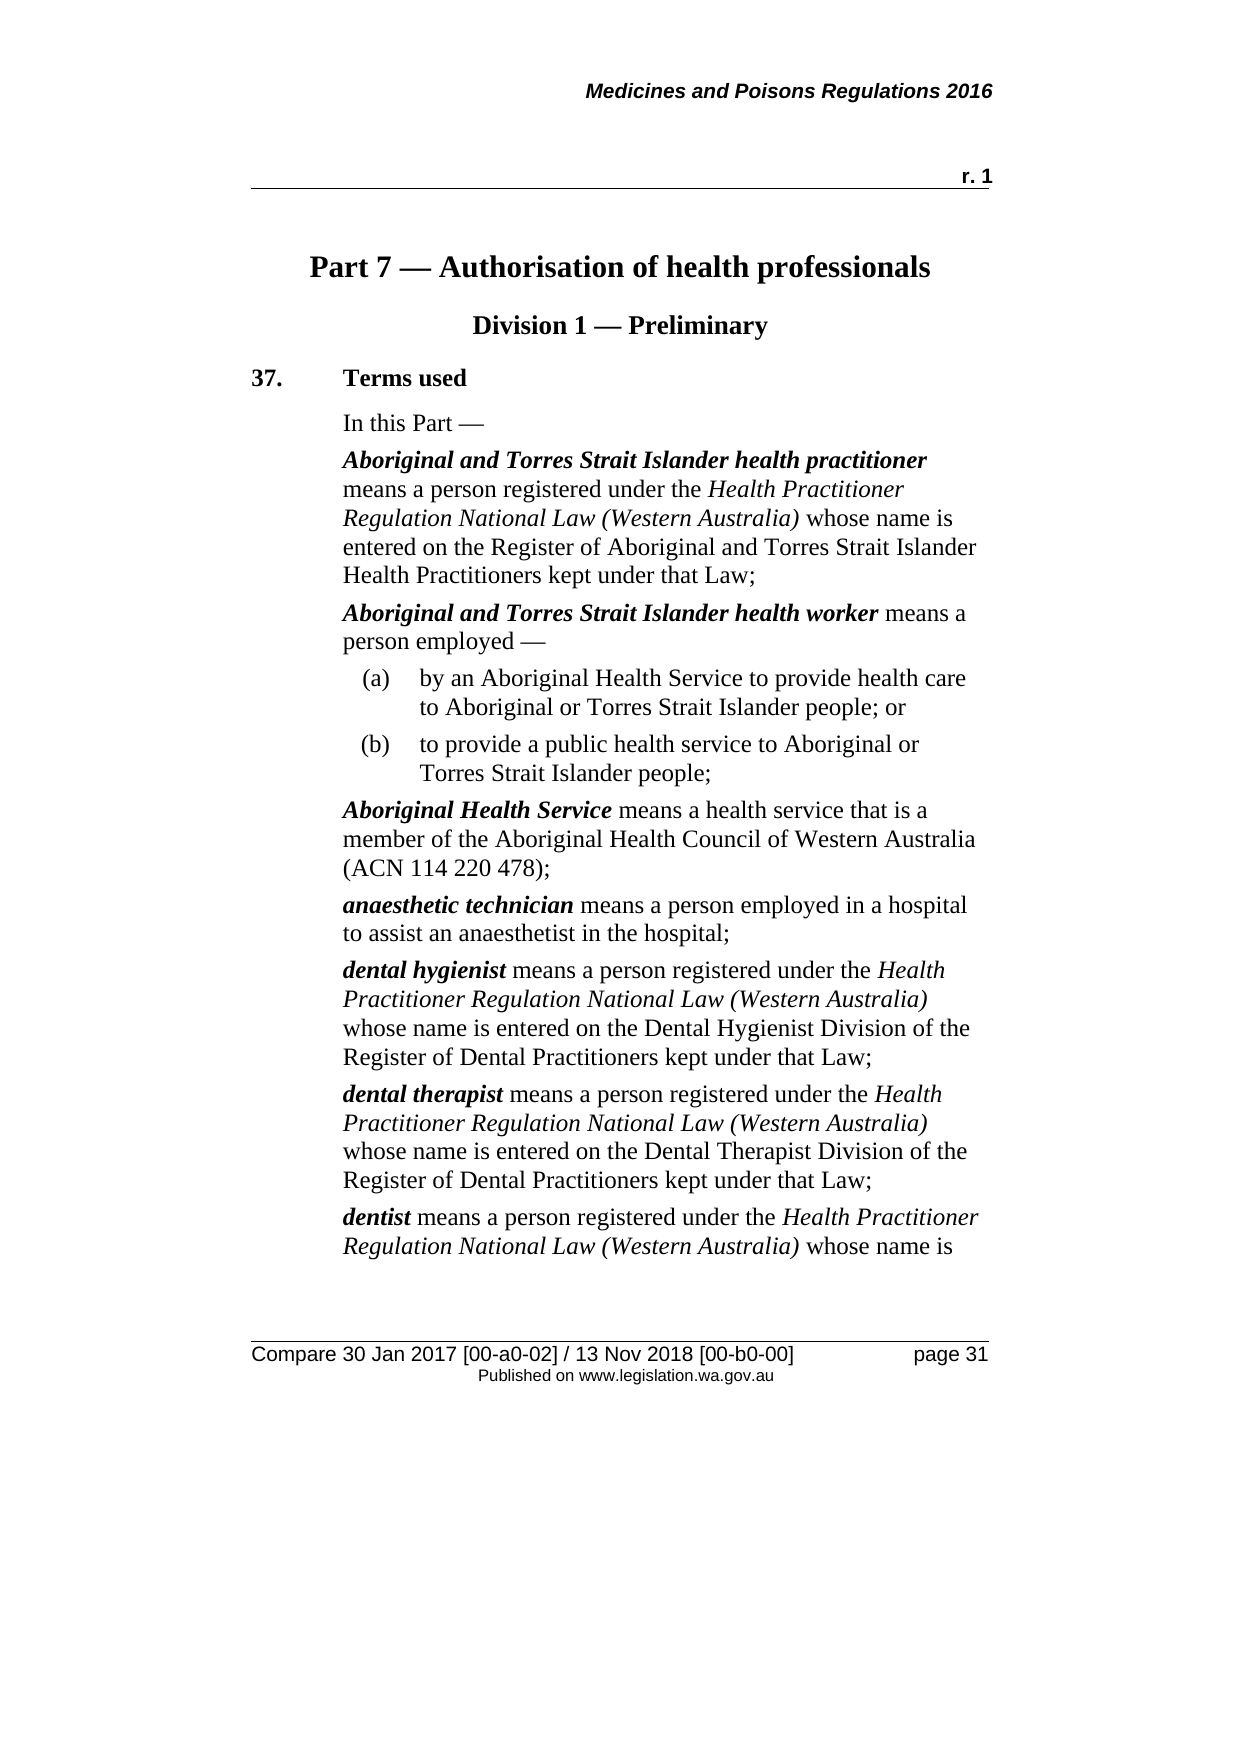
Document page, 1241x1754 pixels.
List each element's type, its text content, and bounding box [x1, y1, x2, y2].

text dental therapist means a person registered under the Health Practitioner Regulation National Law () whose name is entered on the Dental Therapist Division of the Register of Dental Practitioners kept under that Law; [251, 1079, 989, 1194]
subtitle 37. Terms used [251, 363, 989, 392]
text (a) by an Aboriginal Health Service to provide health care to Aboriginal or Torres Strait Islander people; or [251, 663, 989, 721]
text anaesthetic technician means a person employed in a hospital to assist an anaesthetist in the hospital; [251, 890, 989, 947]
text Aboriginal Health Service means a health service that is a member of the Aboriginal Health Council of Western Australia (ACN 114 220 478); [251, 795, 989, 881]
subtitle Part 7 — Authorisation of health professionals [251, 248, 989, 284]
text Aboriginal and Torres Strait Islander health practitioner means a person registered under the Health Practitioner Regulation National Law () whose name is entered on the Register of Aboriginal and Torres Strait Islander Health Practitioners kept under that Law; [251, 446, 989, 589]
subtitle Division 1 — Preliminary [251, 309, 989, 340]
text Aboriginal and Torres Strait Islander health worker means a person employed — [251, 598, 989, 655]
text dental hygienist means a person registered under the Health Practitioner Regulation National Law () whose name is entered on the Dental Hygienist Division of the Register of Dental Practitioners kept under that Law; [251, 956, 989, 1071]
text (b) to provide a public health service to Aboriginal or Torres Strait Islander people; [251, 729, 989, 787]
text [251, 1202, 989, 1260]
text In this Part — [251, 408, 989, 437]
